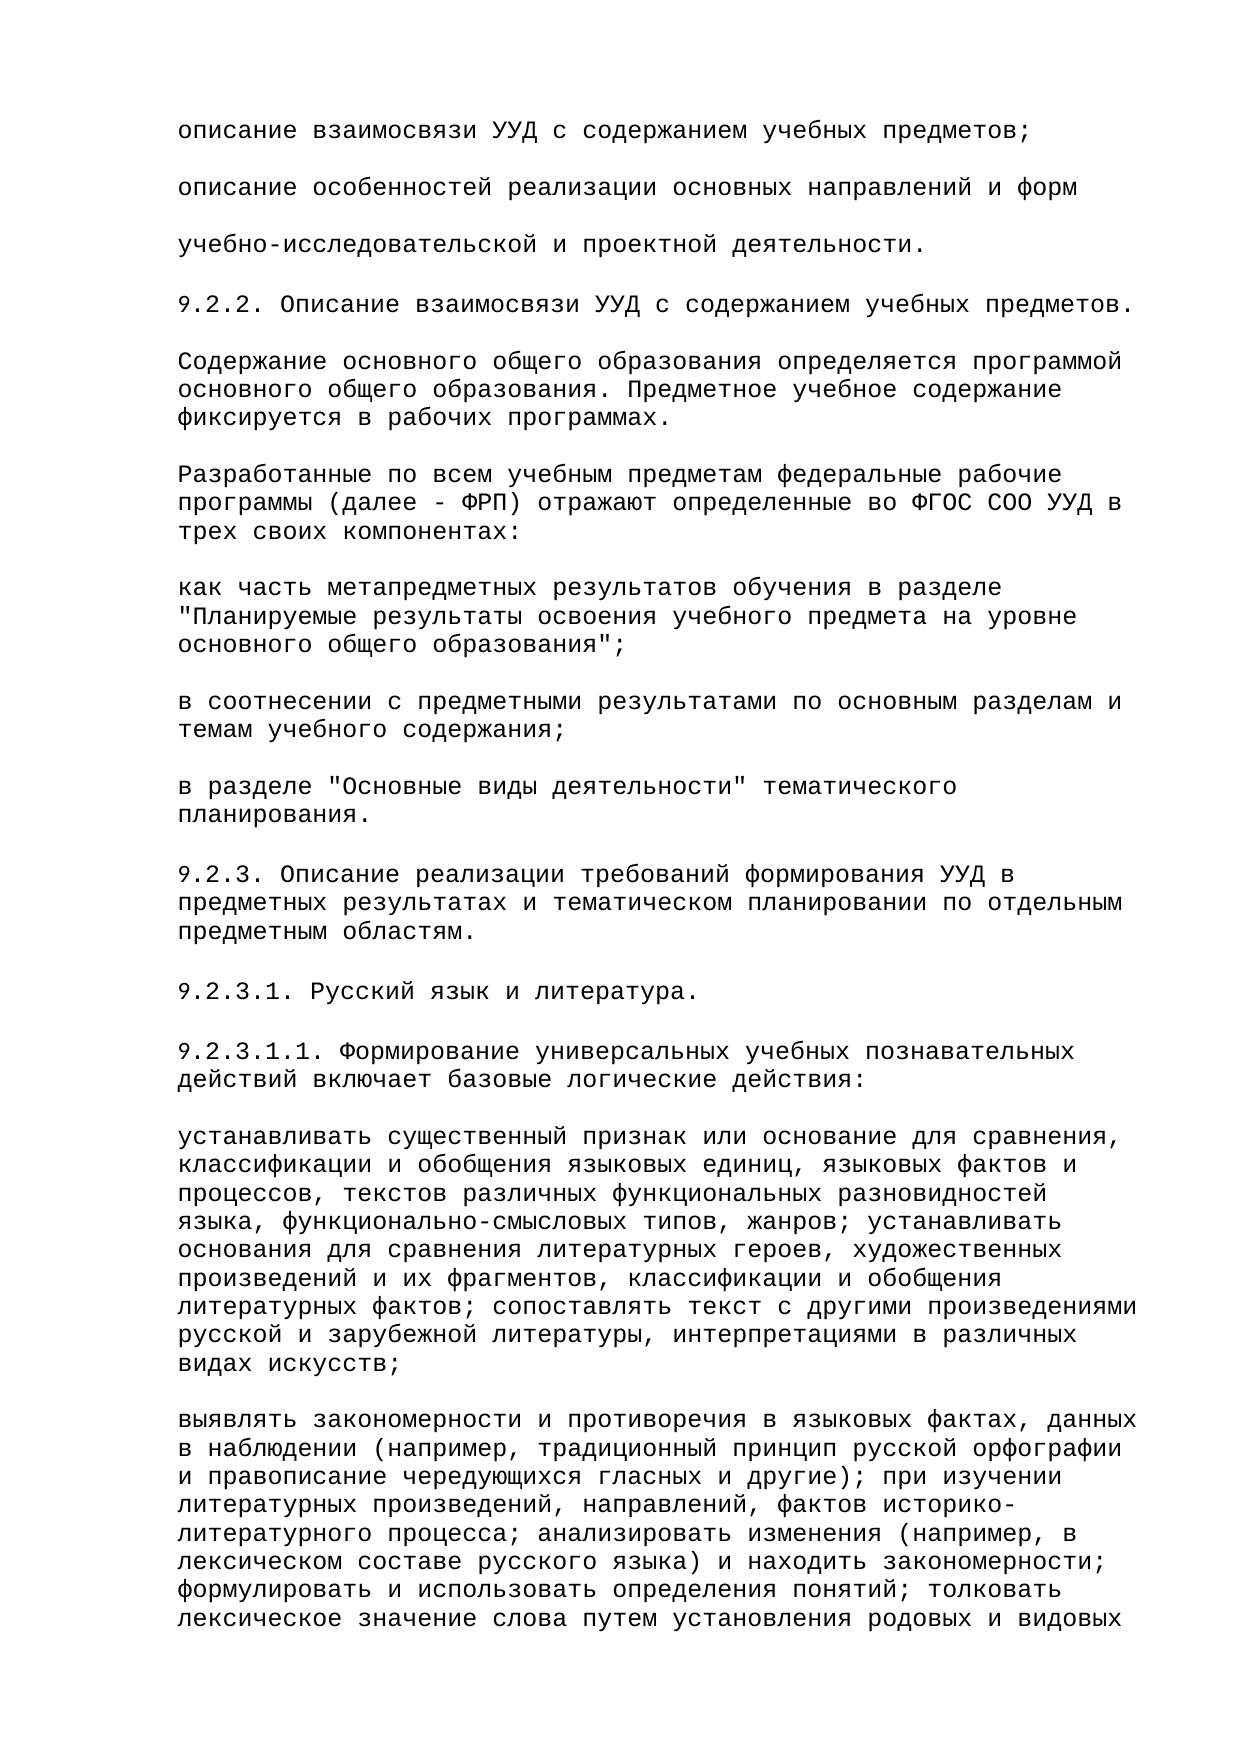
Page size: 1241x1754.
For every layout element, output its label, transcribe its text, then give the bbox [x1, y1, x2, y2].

text 9.2.2. Описание взаимосвязи УУД с содержанием учебных предметов. [177, 260, 1152, 320]
text 9.2.3.1. Русский язык и литература. [177, 947, 1152, 1007]
text устанавливать существенный признак или основание для сравнения, классификации и обобщения языковых единиц, языковых фактов и процессов, текстов различных функциональных разновидностей языка, функционально-смысловых типов, жанров; устанавливать основания для сравнения литературных героев, художественных произведений и их фрагментов, классификации и обобщения литературных фактов; сопоставлять текст с другими произведениями русской и зарубежной литературы, интерпретациями в различных видах искусств; [177, 1095, 1152, 1378]
text учебно-исследовательской и проектной деятельности. [177, 203, 1152, 260]
text в соотнесении с предметными результатами по основным разделам и темам учебного содержания; [177, 660, 1152, 745]
text в разделе "Основные виды деятельности" тематического планирования. [177, 745, 1152, 830]
text Разработанные по всем учебным предметам федеральные рабочие программы (далее - ФРП) отражают определенные во ФГОС СОО УУД в трех своих компонентах: [177, 433, 1152, 547]
text 9.2.3.1.1. Формирование универсальных учебных познавательных действий включает базовые логические действия: [177, 1007, 1152, 1095]
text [177, 118, 1152, 146]
text 9.2.3. Описание реализации требований формирования УУД в предметных результатах и тематическом планировании по отдельным предметным областям. [177, 830, 1152, 947]
text как часть метапредметных результатов обучения в разделе "Планируемые результаты освоения учебного предмета на уровне основного общего образования"; [177, 547, 1152, 660]
text Содержание основного общего образования определяется программой основного общего образования. Предметное учебное содержание фиксируется в рабочих программах. [177, 320, 1152, 433]
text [177, 1378, 1152, 1633]
text описание особенностей реализации основных направлений и форм [177, 146, 1152, 203]
